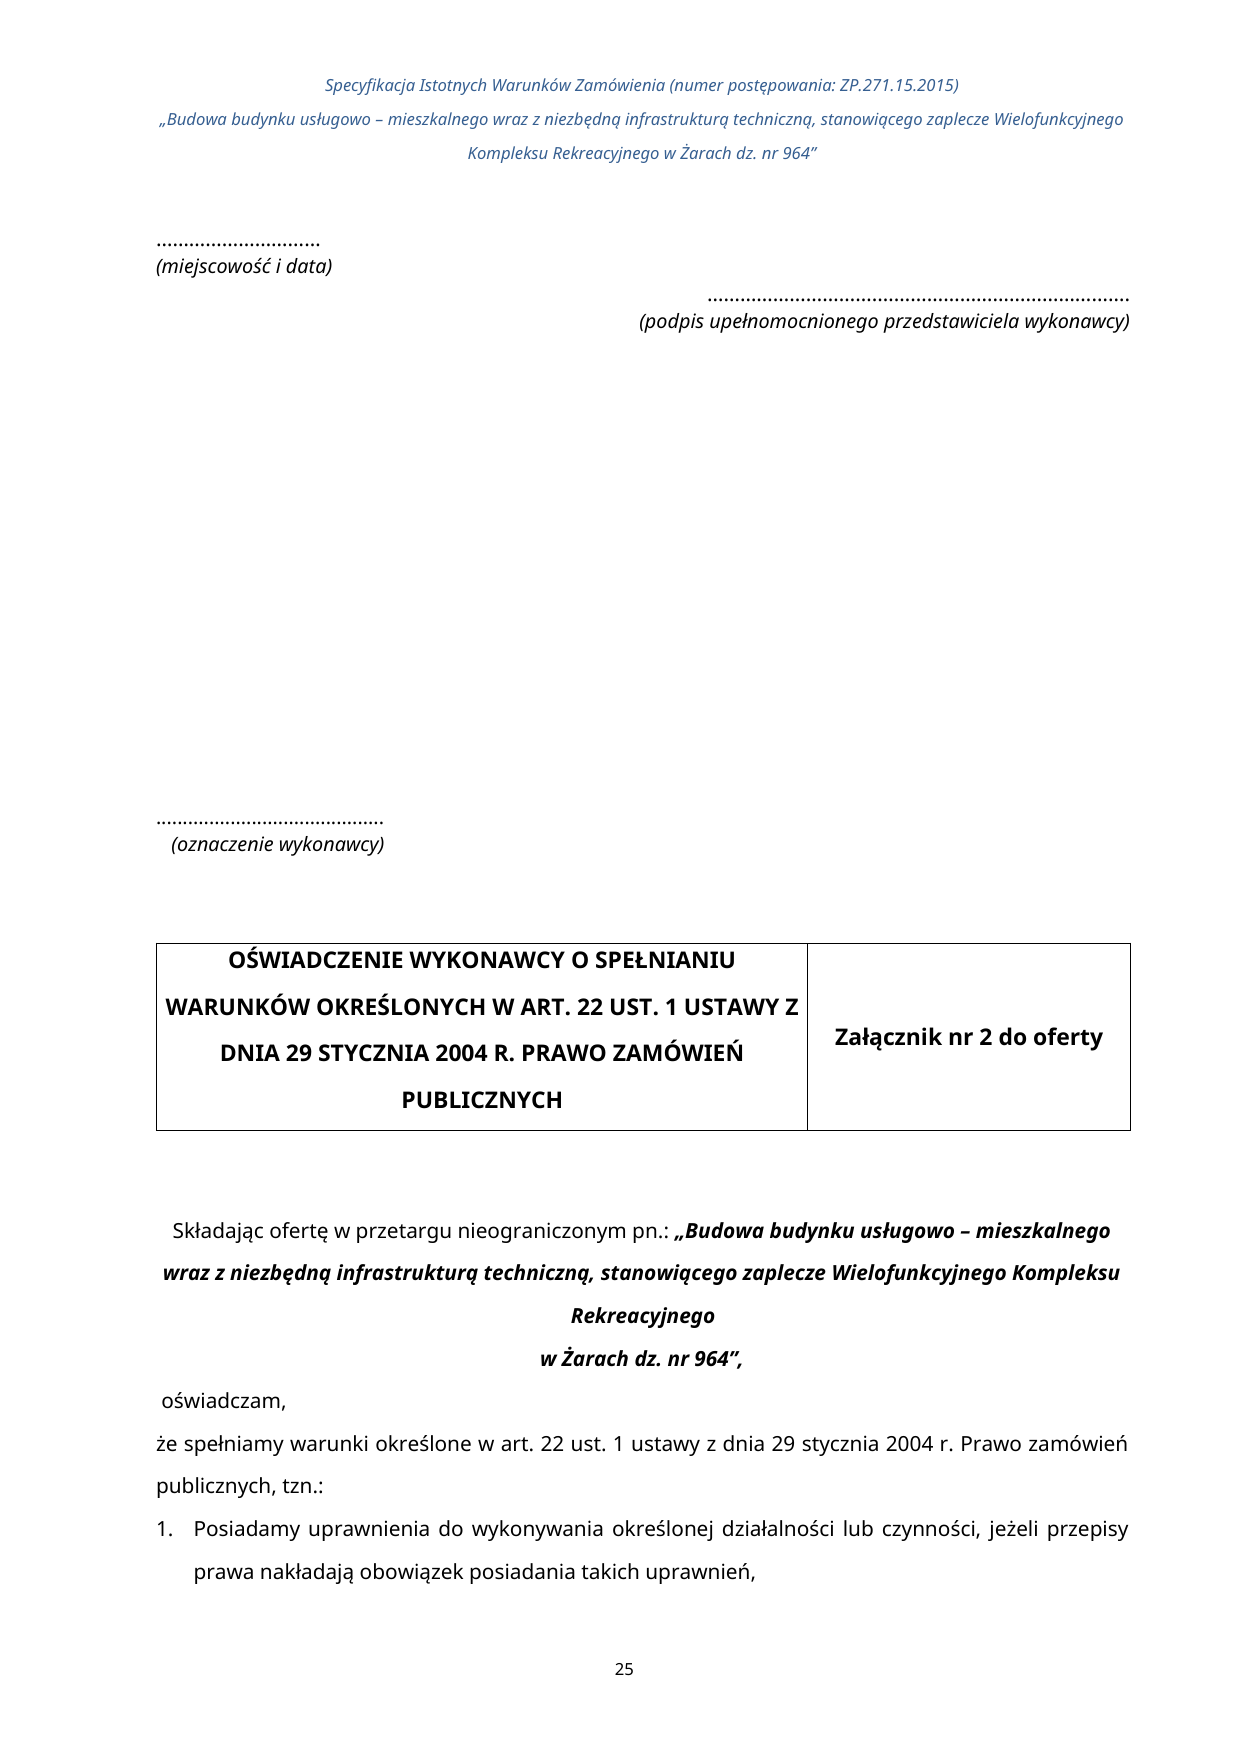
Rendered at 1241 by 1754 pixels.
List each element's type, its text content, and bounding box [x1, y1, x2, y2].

text (podpis upełnomocnionego przedstawiciela wykonawcy) [156, 308, 1130, 335]
text ........................................... [156, 803, 1130, 830]
text oświadczam, [156, 1386, 1130, 1415]
text (miejscowość i data) [156, 252, 1130, 279]
text (oznaczenie wykonawcy) [156, 830, 1130, 857]
list Posiadamy uprawnienia do wykonywania określonej działalności lub czynności, jeżeli przepisy prawa nakładają obowiązek posiadania takich uprawnień, [156, 1514, 1130, 1585]
text ………………………….………………………………………. [156, 279, 1130, 308]
text w Żarach dz. nr 964”, [156, 1344, 1130, 1372]
text ………………………… [156, 224, 1130, 252]
text że spełniamy warunki określone w art. 22 ust. 1 ustawy z dnia 29 stycznia 2004 r. Prawo zamówień publicznych, tzn.: [156, 1429, 1130, 1500]
table_header Załącznik nr 2 do oferty [808, 944, 1130, 1130]
text Składając ofertę w przetargu nieograniczonym pn.: „Budowa budynku usługowo – mieszkalnego wraz z niezbędną infrastrukturą techniczną, stanowiącego zaplecze Wielofunkcyjnego Kompleksu Rekreacyjnego [156, 1216, 1130, 1329]
table_header OŚWIADCZENIE WYKONAWCY O SPEŁNIANIU WARUNKÓW OKREŚLONYCH W ART. 22 UST. 1 USTAWY Z DNIA 29 STYCZNIA 2004 R. PRAWO ZAMÓWIEŃ PUBLICZNYCH [157, 944, 807, 1130]
